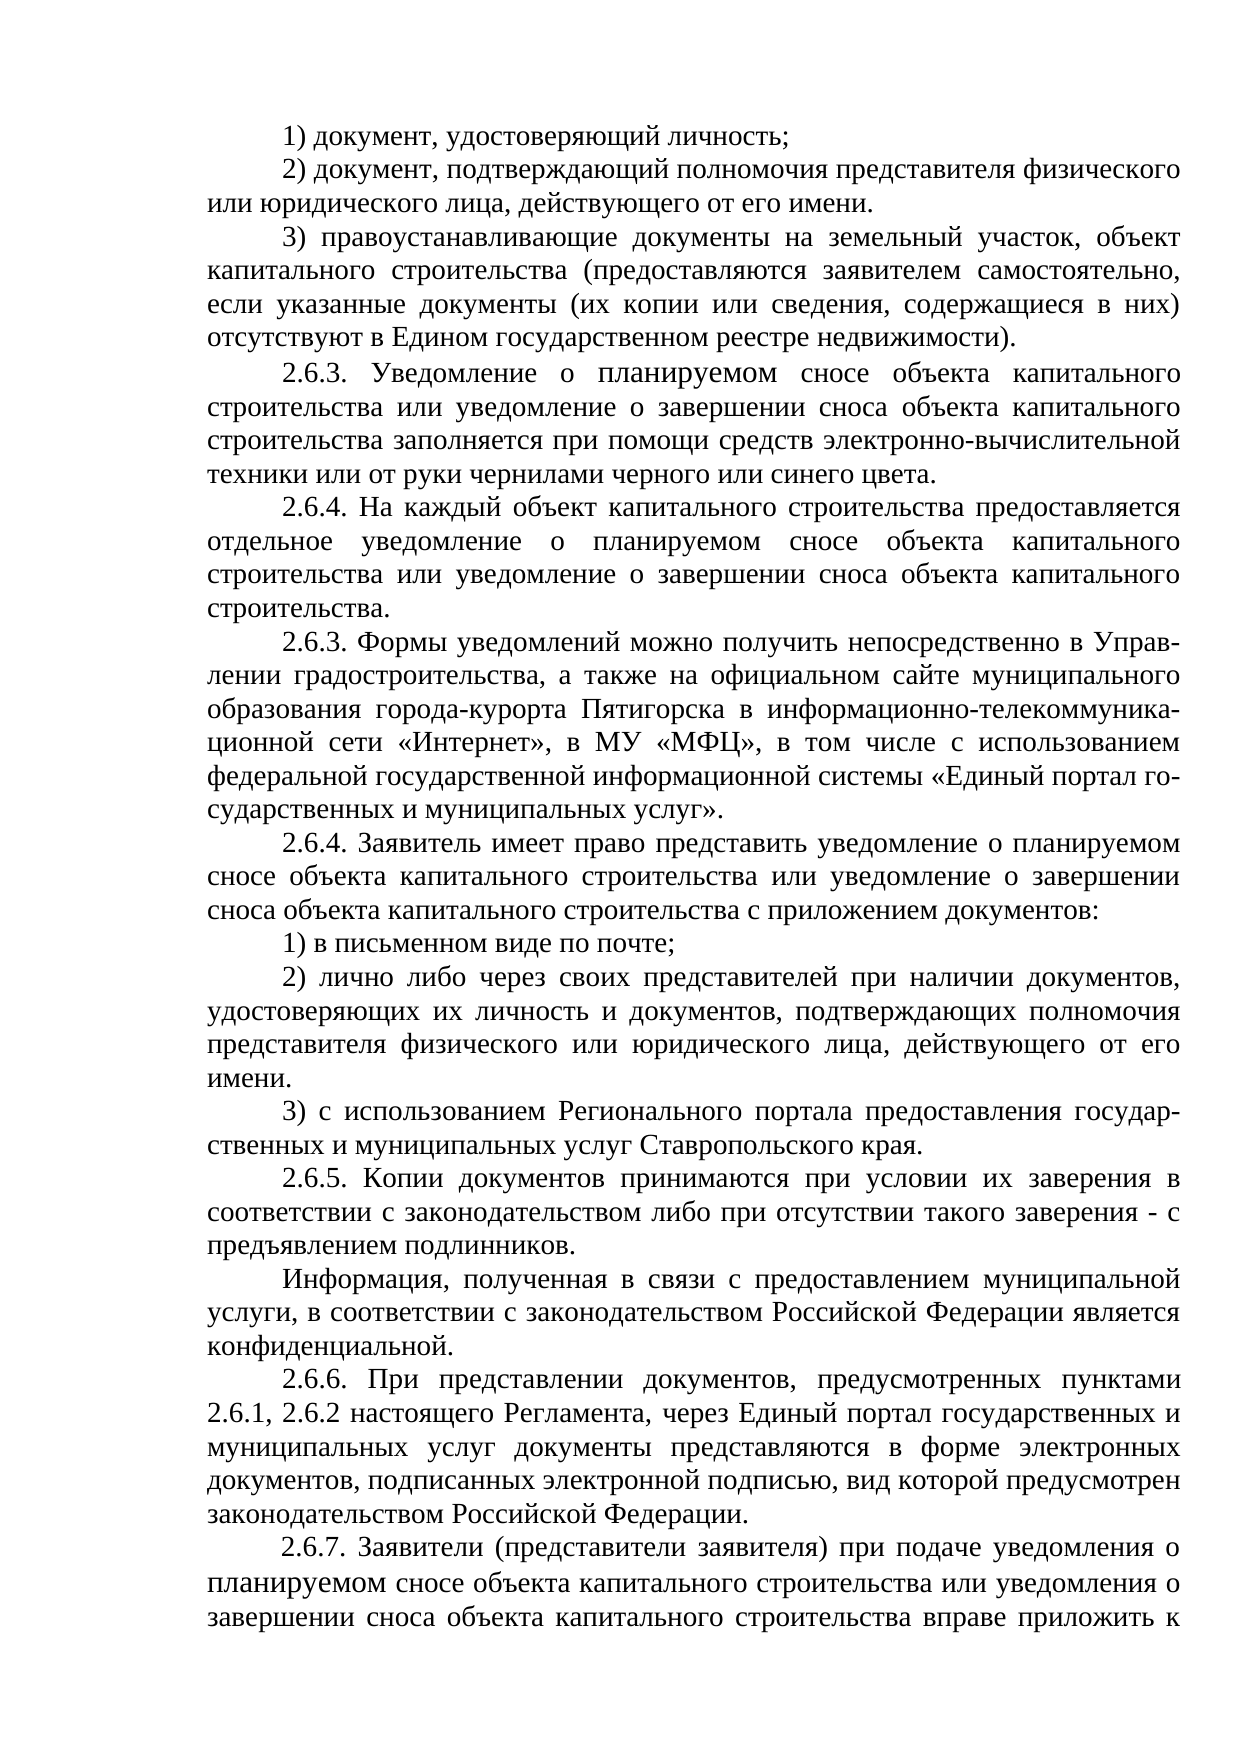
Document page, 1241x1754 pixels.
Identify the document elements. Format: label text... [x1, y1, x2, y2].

text 2.6.4. Заявитель имеет право представить уведомление о планируемом сносе объекта капитального строительства или уведомление о завершении сноса объекта капитального строительства с приложением документов: [207, 825, 1181, 926]
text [207, 1529, 1181, 1632]
text 2) документ, подтверждающий полномочия представителя физического или юридического лица, действующего от его имени. [207, 152, 1181, 219]
text Информация, полученная в связи с предоставлением муниципальной услуги, в соответствии с законодательством Российской Федерации является конфиденциальной. [207, 1261, 1181, 1362]
text 2.6.3. Формы уведомлений можно получить непосредственно в Управ-лении градостроительства, а также на официальном сайте муниципального образования города-курорта Пятигорска в информационно-телекоммуника-ционной сети «Интернет», в МУ «МФЦ», в том числе с использованием федеральной государственной информационной системы «Единый портал го-сударственных и муниципальных услуг». [207, 624, 1181, 825]
text 2.6.4. На каждый объект капитального строительства предоставляется отдельное уведомление о планируемом сносе объекта капитального строительства или уведомление о завершении сноса объекта капитального строительства. [207, 489, 1181, 624]
text 1) документ, удостоверяющий личность; [207, 118, 1181, 152]
text 2.6.6. При представлении документов, предусмотренных пунктами 2.6.1, 2.6.2 настоящего Регламента, через Единый портал государственных и муниципальных услуг документы представляются в форме электронных документов, подписанных электронной подписью, вид которой предусмотрен законодательством Российской Федерации. [207, 1362, 1181, 1529]
text 2.6.5. Копии документов принимаются при условии их заверения в соответствии с законодательством либо при отсутствии такого заверения - с предъявлением подлинников. [207, 1160, 1181, 1261]
text 2.6.3. Уведомление о планируемом сносе объекта капитального строительства или уведомление о завершении сноса объекта капитального строительства заполняется при помощи средств электронно-вычислительной техники или от руки чернилами черного или синего цвета. [207, 353, 1181, 489]
text 2) лично либо через своих представителей при наличии документов, удостоверяющих их личность и документов, подтверждающих полномочия представителя физического или юридического лица, действующего от его имени. [207, 959, 1181, 1093]
text 3) с использованием Регионального портала предоставления государ-ственных и муниципальных услуг Ставропольского края. [207, 1093, 1181, 1160]
text 3) правоустанавливающие документы на земельный участок, объект капитального строительства (предоставляются заявителем самостоятельно, если указанные документы (их копии или сведения, содержащиеся в них) отсутствуют в Едином государственном реестре недвижимости). [207, 219, 1181, 353]
text 1) в письменном виде по почте; [207, 926, 1181, 959]
